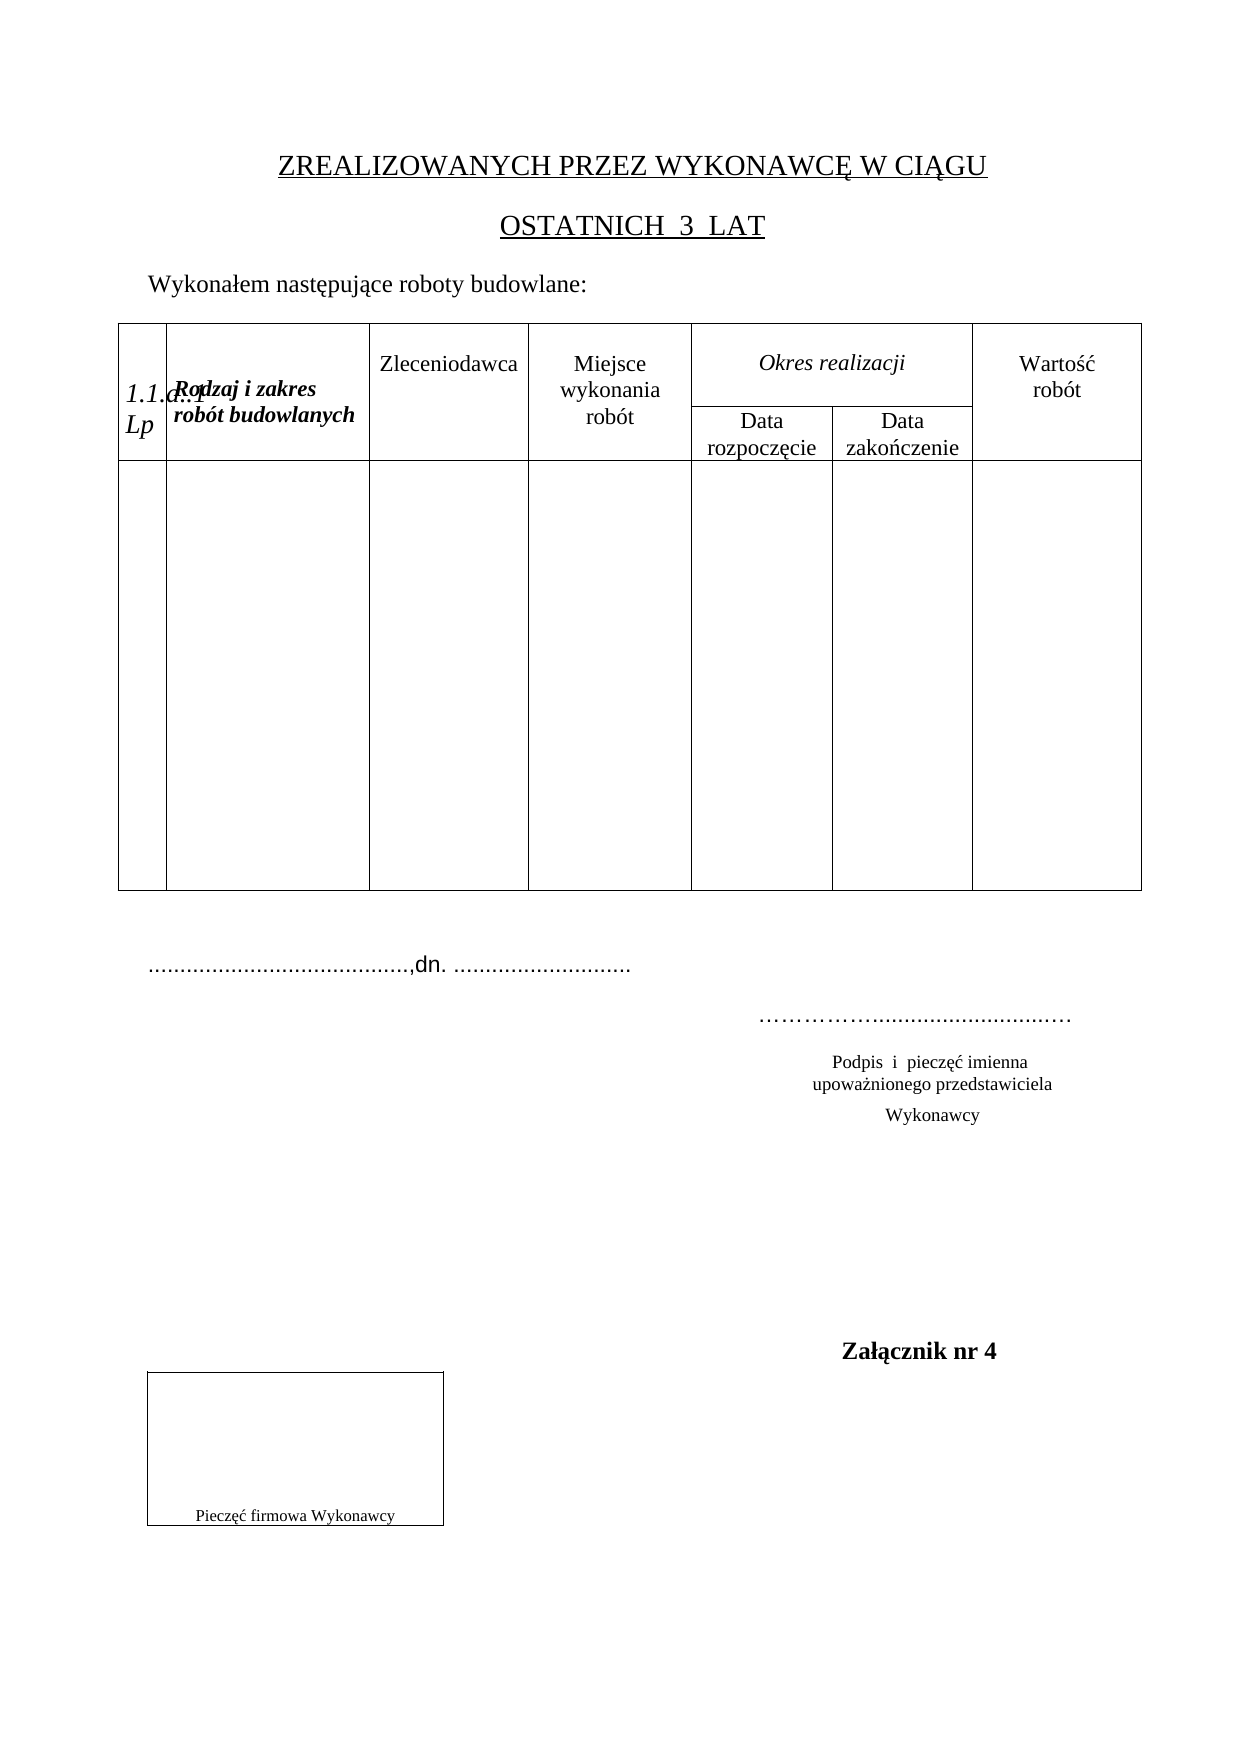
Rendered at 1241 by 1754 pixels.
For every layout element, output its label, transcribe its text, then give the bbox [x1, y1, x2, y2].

text ZREALIZOWANYCH PRZEZ WYKONAWCĘ W CIĄGU [148, 148, 1117, 181]
table_header Lp [119, 324, 166, 460]
table_header Zleceniodawca [370, 324, 528, 460]
text Wykonawcy [620, 1104, 1093, 1126]
table_cell [167, 461, 369, 890]
table_header Okres realizacji [692, 324, 972, 406]
table_header Miejsce wykonania robót [529, 324, 691, 460]
table_cell [973, 461, 1141, 890]
subtitle Załącznik nr 4 [841, 1336, 1093, 1365]
table_header Wartość robót [973, 324, 1141, 460]
text Wykonałem następujące roboty budowlane: [148, 269, 1117, 298]
text Podpis i pieczęć imienna [738, 1051, 1122, 1072]
table_cell [833, 461, 972, 890]
table_cell [692, 461, 832, 890]
table_cell [119, 461, 166, 890]
text .........................................,dn. ............................ [148, 951, 1093, 977]
table_cell [370, 461, 528, 890]
table_header Pieczęć firmowa Wykonawcy [148, 1373, 443, 1525]
table_cell Data rozpoczęcie [692, 407, 832, 460]
table_header Rodzaj i zakres robót budowlanych [167, 324, 369, 460]
table_cell Data zakończenie [833, 407, 972, 460]
text OSTATNICH 3 LAT [148, 208, 1117, 242]
text ……………............................… [738, 1001, 1093, 1027]
text upoważnionego przedstawiciela [738, 1072, 1122, 1094]
table_cell [529, 461, 691, 890]
